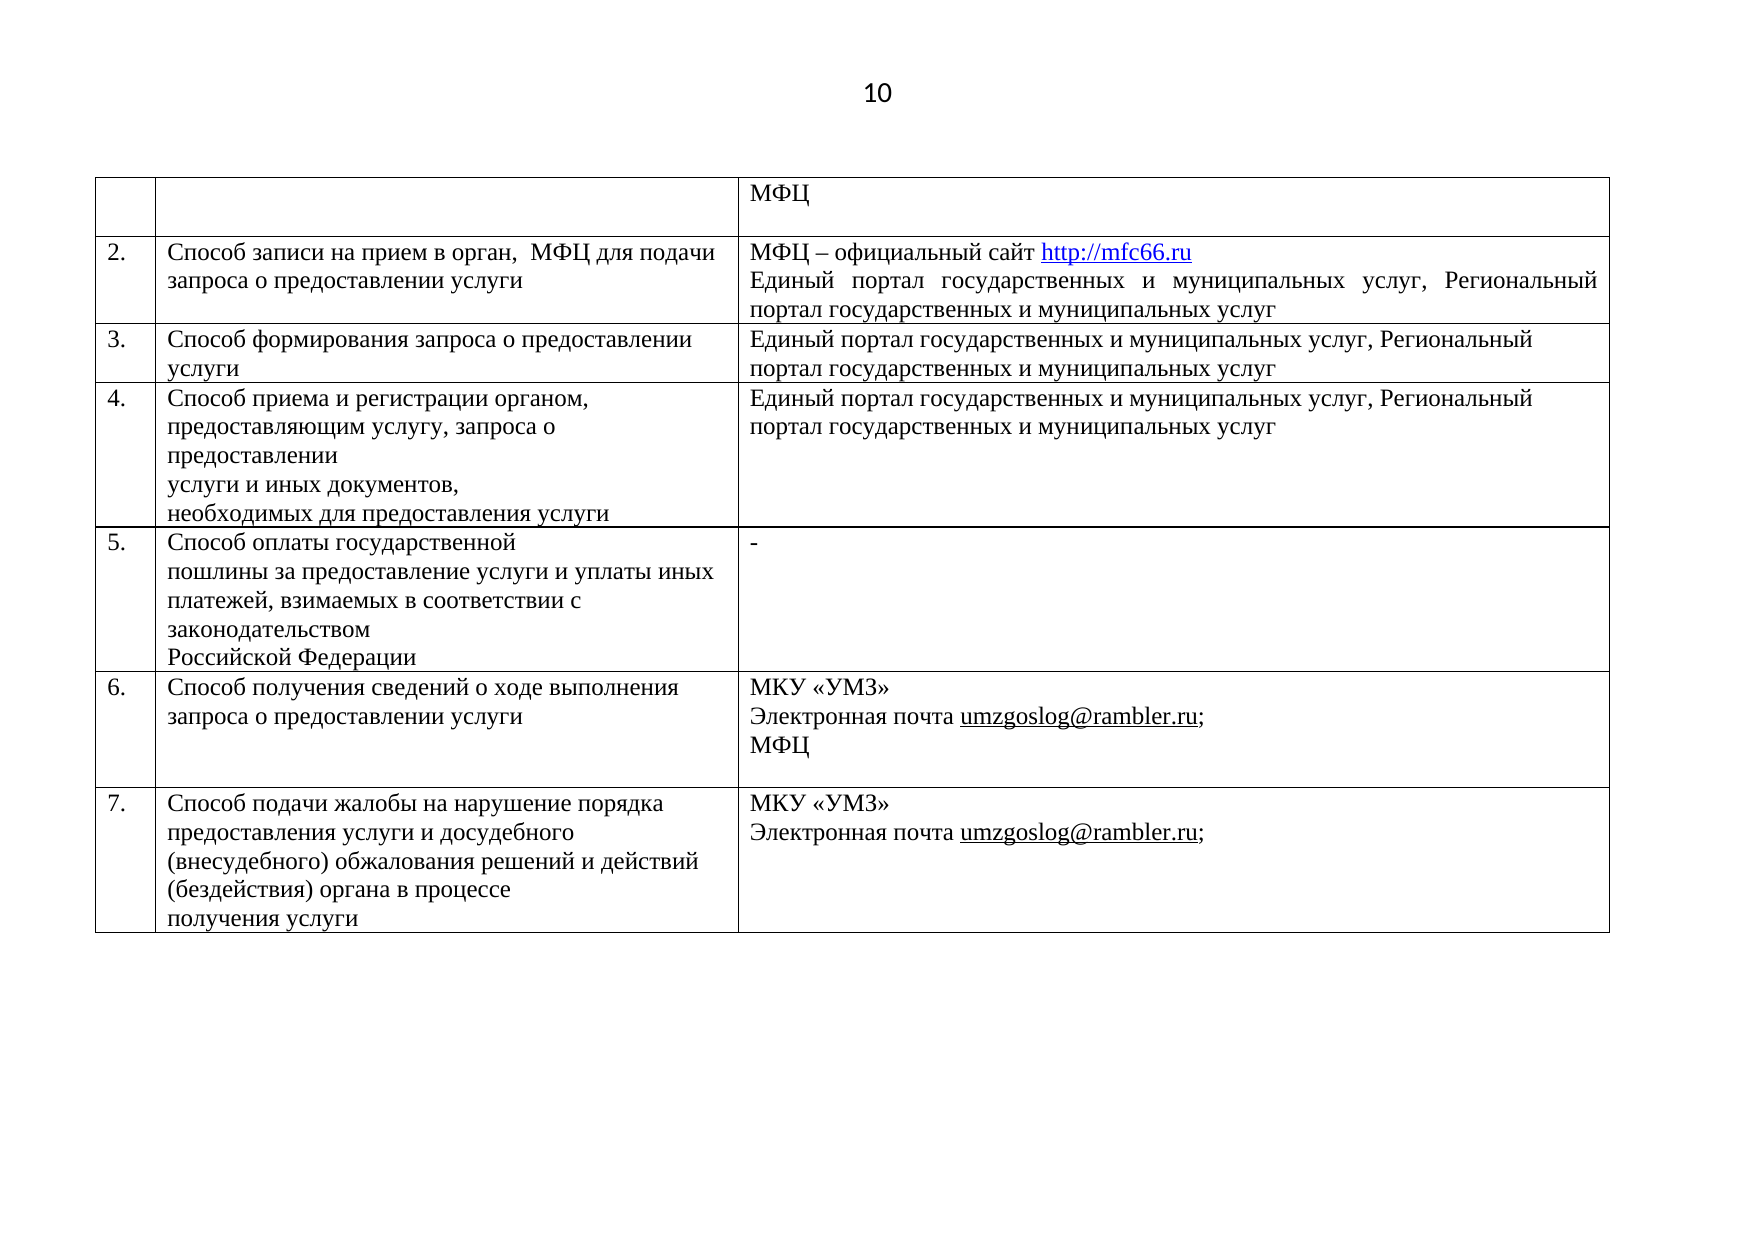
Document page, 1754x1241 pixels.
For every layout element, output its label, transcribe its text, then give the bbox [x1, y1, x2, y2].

table_cell [96, 528, 155, 671]
table_cell Единый портал государственных и муниципальных услуг, Региональный портал государственных и муниципальных услуг [739, 324, 1609, 382]
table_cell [156, 178, 738, 236]
table_cell МКУ «УМЗ» Электронная почта umzgoslog@rambler.ru; МФЦ [739, 672, 1609, 787]
table_cell [96, 178, 155, 236]
table_cell [96, 788, 155, 932]
table_cell Способ получения сведений о ходе выполнения запроса о предоставлении услуги [156, 672, 738, 787]
table_cell Способ приема и регистрации органом, предоставляющим услугу, запроса о предоставлении услуги и иных документов, необходимых для предоставления услуги [156, 383, 738, 526]
table_cell Способ подачи жалобы на нарушение порядка предоставления услуги и досудебного (внесудебного) обжалования решений и действий (бездействия) органа в процессе получения услуги [156, 788, 738, 932]
table_cell [96, 237, 155, 323]
table_cell Способ формирования запроса о предоставлении услуги [156, 324, 738, 382]
table_cell МКУ «УМЗ» Электронная почта umzgoslog@rambler.ru; [739, 788, 1609, 932]
table_cell [96, 672, 155, 787]
table_cell Способ записи на прием в орган, МФЦ для подачи запроса о предоставлении услуги [156, 237, 738, 323]
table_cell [739, 178, 1609, 236]
table_cell - [739, 528, 1609, 671]
table_cell МФЦ – официальный сайт http://mfc66.ru Единый портал государственных и муниципальных услуг, Региональный портал государственных и муниципальных услуг [739, 237, 1609, 323]
table_cell Способ оплаты государственной пошлины за предоставление услуги и уплаты иных платежей, взимаемых в соответствии с законодательством Российской Федерации [156, 528, 738, 671]
table_cell [96, 324, 155, 382]
table_cell Единый портал государственных и муниципальных услуг, Региональный портал государственных и муниципальных услуг [739, 383, 1609, 526]
table_cell [96, 383, 155, 526]
